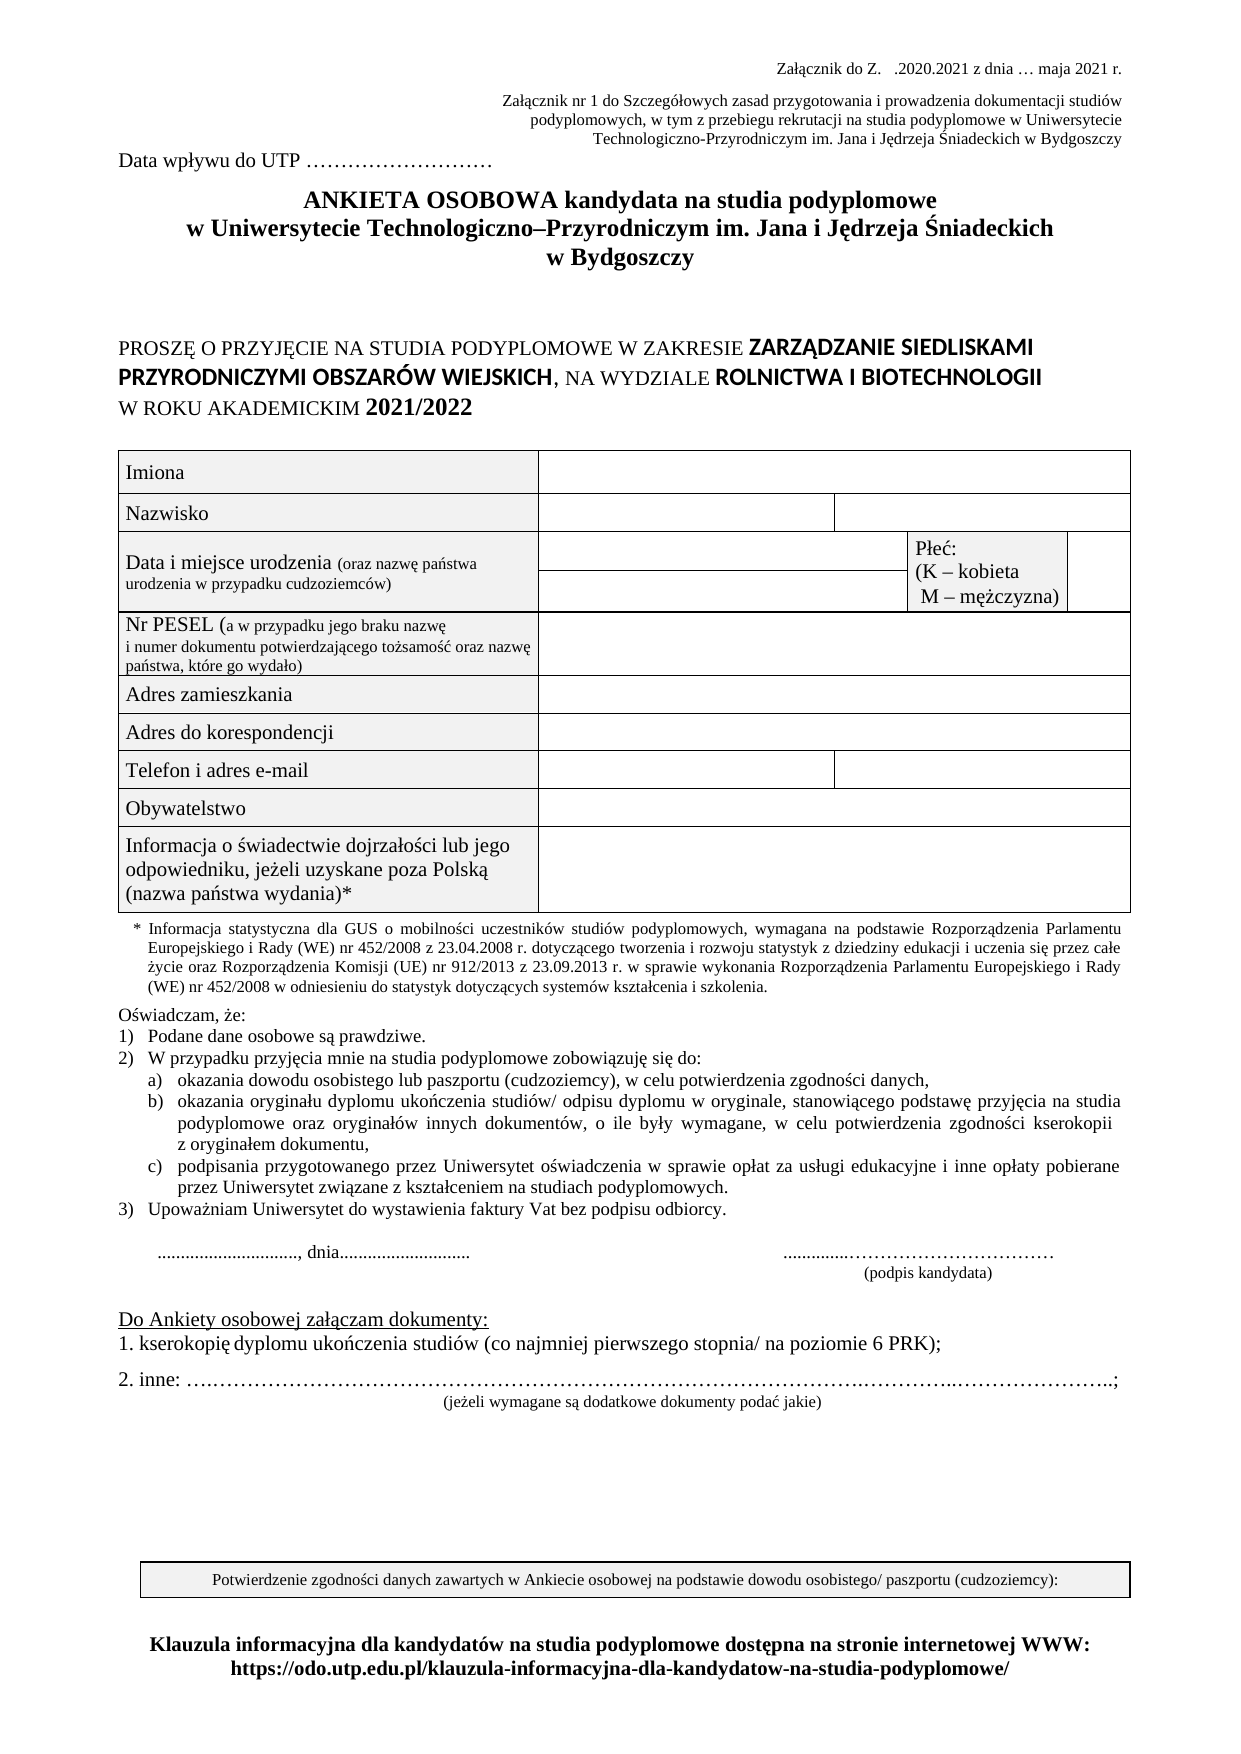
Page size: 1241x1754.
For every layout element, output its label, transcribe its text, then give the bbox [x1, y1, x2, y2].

table_cell [539, 571, 907, 611]
table_cell [539, 789, 1130, 826]
table_cell [539, 714, 1130, 750]
table_cell [1068, 532, 1130, 611]
table_cell Adres do korespondencji [119, 714, 538, 750]
table_cell [835, 751, 1130, 788]
text w Uniwersytecie Technologiczno–Przyrodniczym im. Jana i Jędrzeja Śniadeckich [118, 213, 1122, 242]
text (jeżeli wymagane są dodatkowe dokumenty podać jakie) [118, 1391, 1122, 1411]
table_cell Nazwisko [119, 494, 538, 531]
list Podane dane osobowe są prawdziwe. [118, 1025, 1122, 1047]
text w Bydgoszczy [118, 242, 1122, 271]
table_cell [539, 751, 834, 788]
text * Informacja statystyczna dla GUS o mobilności uczestników studiów podyplomowych, wymagana na podstawie Rozporządzenia Parlamentu Europejskiego i Rady (WE) nr 452/2008 z 23.04.2008 r. dotyczącego tworzenia i rozwoju statystyk z dziedziny edukacji i uczenia się przez całe życie oraz Rozporządzenia Komisji (UE) nr 912/2013 z 23.09.2013 r. w sprawie wykonania Rozporządzenia Parlamentu Europejskiego i Rady (WE) nr 452/2008 w odniesieniu do statystyk dotyczących systemów kształcenia i szkolenia. [133, 919, 1122, 996]
text .............................., dnia............................ ..............…………………………… [148, 1241, 1122, 1263]
text Oświadczam, że: [118, 1004, 1122, 1025]
text 1. kserokopię dyplomu ukończenia studiów (co najmniej pierwszego stopnia/ na poziomie 6 PRK); [118, 1331, 1122, 1355]
table_header [539, 451, 1130, 493]
table_cell [539, 494, 834, 531]
table_cell Data i miejsce urodzenia (oraz nazwę państwa urodzenia w przypadku cudzoziemców) [119, 532, 538, 611]
list W przypadku przyjęcia mnie na studia podyplomowe zobowiązuję się do: [118, 1047, 1122, 1068]
table_cell [539, 532, 907, 570]
table_cell [539, 676, 1130, 712]
table_cell Telefon i adres e-mail [119, 751, 538, 788]
list okazania oryginału dyplomu ukończenia studiów/ odpisu dyplomu w oryginale, stanowiącego podstawę przyjęcia na studia podyplomowe oraz oryginałów innych dokumentów, o ile były wymagane, w celu potwierdzenia zgodności kserokopii z oryginałem dokumentu, [148, 1090, 1122, 1155]
table_cell Nr PESEL (a w przypadku jego braku nazwę i numer dokumentu potwierdzającego tożsamość oraz nazwę państwa, które go wydało) [119, 613, 538, 675]
list Upoważniam Uniwersytet do wystawienia faktury Vat bez podpisu odbiorcy. [118, 1198, 1122, 1219]
text 2. inne: ….………………………………………………………………………………….…………..…………………..; [118, 1367, 1122, 1391]
table_cell Adres zamieszkania [119, 676, 538, 712]
text ANKIETA OSOBOWA kandydata na studia podyplomowe [118, 185, 1122, 213]
list okazania dowodu osobistego lub paszportu (cudzoziemcy), w celu potwierdzenia zgodności danych, [148, 1068, 1122, 1090]
text Do Ankiety osobowej załączam dokumenty: [118, 1307, 1122, 1331]
table_header Imiona [119, 451, 538, 493]
list podpisania przygotowanego przez Uniwersytet oświadczenia w sprawie opłat za usługi edukacyjne i inne opłaty pobierane przez Uniwersytet związane z kształceniem na studiach podyplomowych. [148, 1155, 1122, 1198]
table_cell Płeć: (K – kobieta M – mężczyzna) [908, 532, 1067, 611]
text (podpis kandydata) [708, 1263, 1122, 1282]
table_cell Obywatelstwo [119, 789, 538, 826]
table_cell [835, 494, 1130, 531]
table_cell [539, 827, 1130, 912]
table_cell [539, 613, 1130, 675]
text PROSZĘ O PRZYJĘCIE NA STUDIA PODYPLOMOWE W ZAKRESIE ZARZĄDZANIE SIEDLISKAMI PRZYRODNICZYMI OBSZARÓW WIEJSKICH, NA WYDZIALE ROLNICTWA I BIOTECHNOLOGII W ROKU AKADEMICKIM 2021/2022 [118, 331, 1122, 421]
table_header Potwierdzenie zgodności danych zawartych w Ankiecie osobowej na podstawie dowodu osobistego/ paszportu (cudzoziemcy): [141, 1563, 1129, 1597]
table_cell Informacja o świadectwie dojrzałości lub jego odpowiedniku, jeżeli uzyskane poza Polską (nazwa państwa wydania)* [119, 827, 538, 912]
